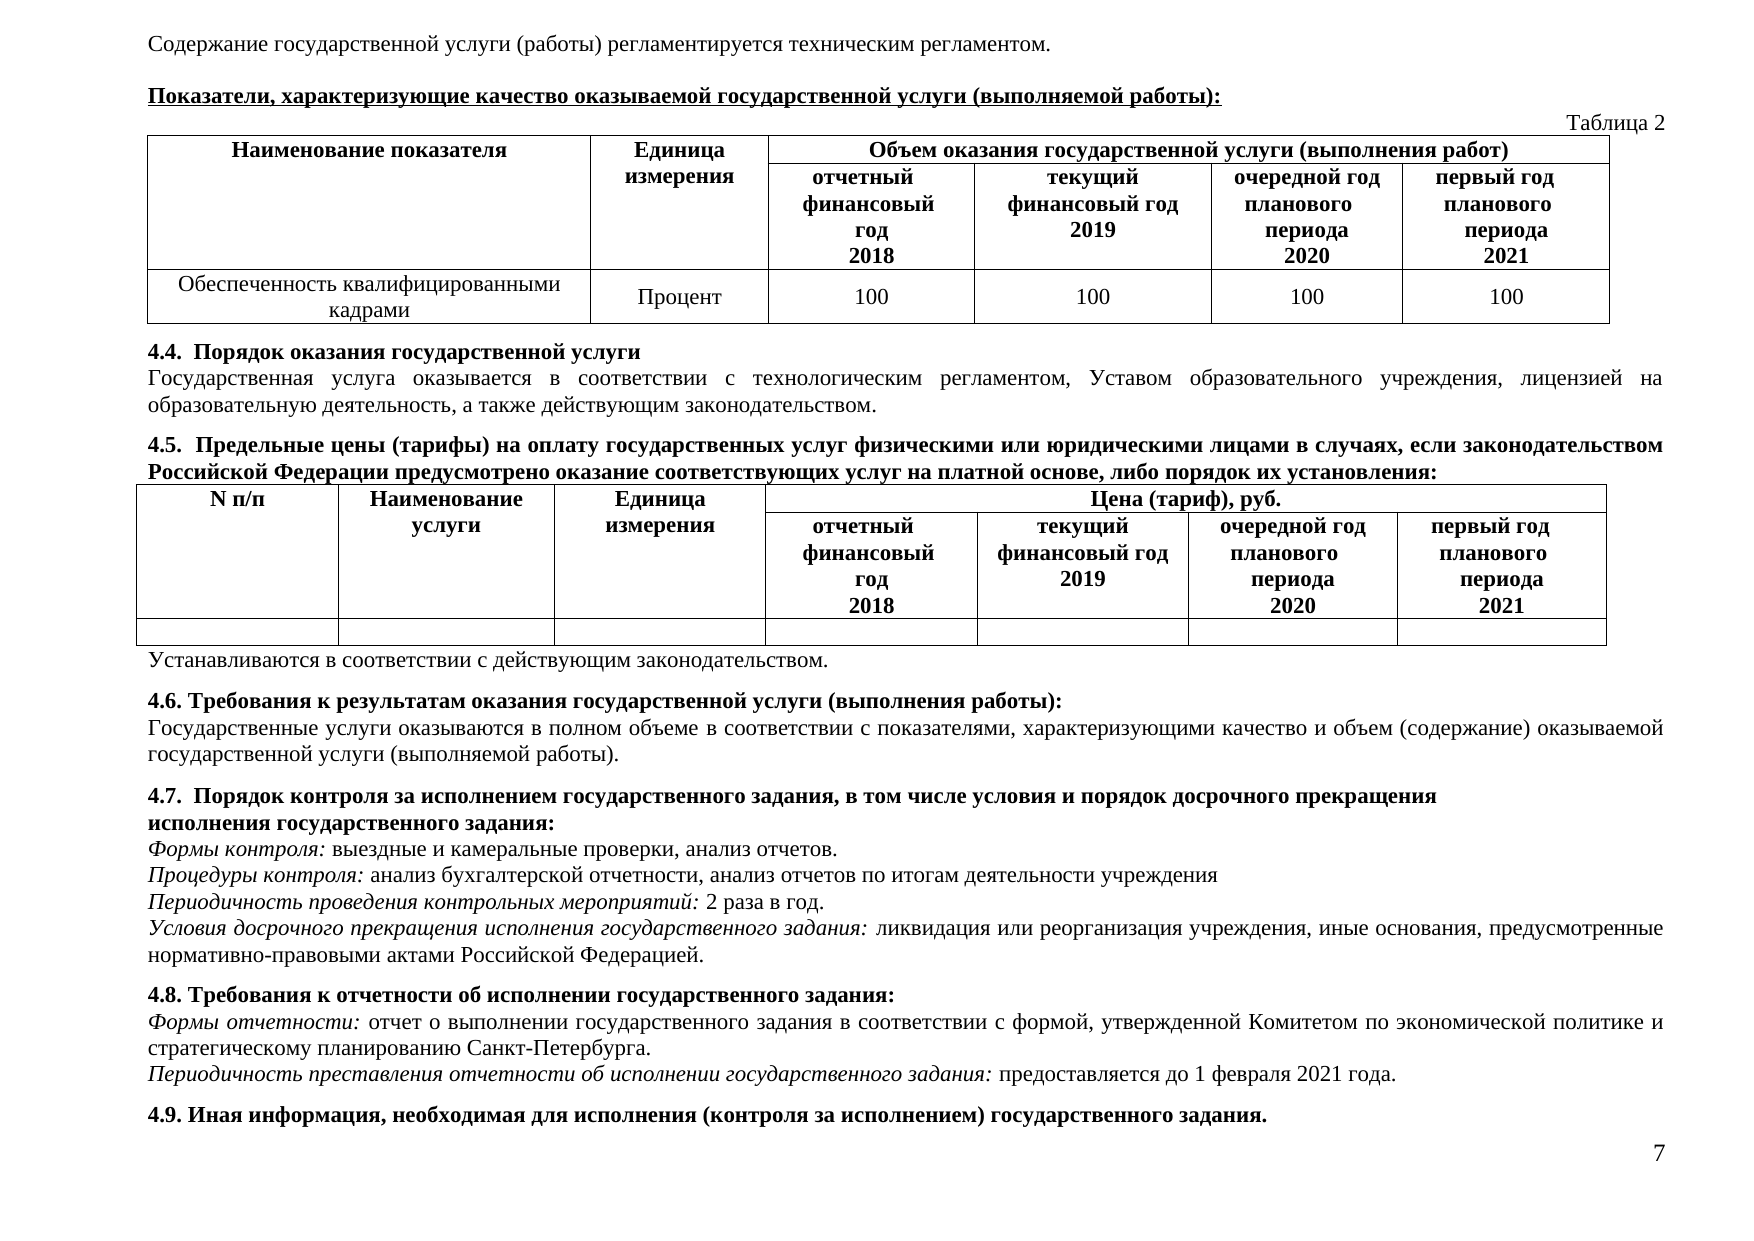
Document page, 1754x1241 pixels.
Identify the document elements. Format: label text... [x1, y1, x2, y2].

table_header Единица измерения [555, 485, 765, 618]
text 4.7. Порядок контроля за исполнением государственного задания, в том числе условия и порядок досрочного прекращения [148, 782, 1665, 809]
table_header Цена (тариф), руб. [766, 485, 1606, 512]
table_header N п/п [137, 485, 338, 618]
table_cell текущий финансовый год 2019 [975, 164, 1211, 269]
table_cell текущий финансовый год 2019 [978, 513, 1188, 618]
text 4.5. Предельные цены (тарифы) на оплату государственных услуг физическими или юридическими лицами в случаях, если законодательством Российской Федерации предусмотрено оказание соответствующих услуг на платной основе, либо порядок их установления: [148, 431, 1665, 484]
table_cell 100 [1212, 270, 1402, 323]
text Таблица 2 [148, 109, 1665, 135]
table_cell первый год планового периода 2021 [1403, 164, 1609, 269]
text Периодичность преставления отчетности об исполнении государственного задания: предоставляется до 1 февраля 2021 года. [148, 1060, 1665, 1087]
table_cell [766, 619, 977, 645]
text 4.6. Требования к результатам оказания государственной услуги (выполнения работы): [148, 687, 1665, 713]
table_header Наименование услуги [339, 485, 554, 618]
table_cell [978, 619, 1188, 645]
text Формы отчетности: отчет о выполнении государственного задания в соответствии с формой, утвержденной Комитетом по экономической политике и стратегическому планированию Санкт-Петербурга. [148, 1008, 1665, 1060]
table_cell первый год планового периода 2021 [1398, 513, 1606, 618]
table_cell очередной год планового периода 2020 [1212, 164, 1402, 269]
table_cell 100 [975, 270, 1211, 323]
table_header Единица измерения [591, 136, 768, 269]
text исполнения государственного задания: [148, 809, 1665, 835]
table_cell [1189, 619, 1397, 645]
text Процедуры контроля: анализ бухгалтерской отчетности, анализ отчетов по итогам деятельности учреждения [148, 862, 1665, 888]
table_cell Обеспеченность квалифицированными кадрами [148, 270, 590, 323]
text Государственная услуга оказывается в соответствии с технологическим регламентом, Уставом образовательного учреждения, лицензией на образовательную деятельность, а также действующим законодательством. [148, 364, 1665, 417]
table_header Объем оказания государственной услуги (выполнения работ) [769, 136, 1609, 162]
text Содержание государственной услуги (работы) регламентируется техническим регламентом. [148, 29, 1665, 56]
table_cell [137, 619, 338, 645]
table_cell [555, 619, 765, 645]
text Периодичность проведения контрольных мероприятий: 2 раза в год. [148, 888, 1665, 914]
text Устанавливаются в соответствии с действующим законодательством. [148, 646, 1665, 673]
table_cell 100 [1403, 270, 1609, 323]
table_cell очередной год планового периода 2020 [1189, 513, 1397, 618]
table_cell Процент [591, 270, 768, 323]
table_cell [1398, 619, 1606, 645]
table_cell 100 [769, 270, 974, 323]
text 4.4. Порядок оказания государственной услуги [148, 338, 1665, 364]
text 4.9. Иная информация, необходимая для исполнения (контроля за исполнением) государственного задания. [148, 1101, 1665, 1127]
text Государственные услуги оказываются в полном объеме в соответствии с показателями, характеризующими качество и объем (содержание) оказываемой государственной услуги (выполняемой работы). [148, 713, 1665, 768]
table_cell [339, 619, 554, 645]
text Формы контроля: выездные и камеральные проверки, анализ отчетов. [148, 835, 1665, 862]
table_header Наименование показателя [148, 136, 590, 269]
text Условия досрочного прекращения исполнения государственного задания: ликвидация или реорганизация учреждения, иные основания, предусмотренные нормативно-правовыми актами Российской Федерацией. [148, 914, 1665, 967]
table_cell отчетный финансовый год 2018 [769, 164, 974, 269]
table_cell отчетный финансовый год 2018 [766, 513, 977, 618]
text 4.8. Требования к отчетности об исполнении государственного задания: [148, 981, 1665, 1008]
text Показатели, характеризующие качество оказываемой государственной услуги (выполняемой работы): [148, 82, 1665, 109]
